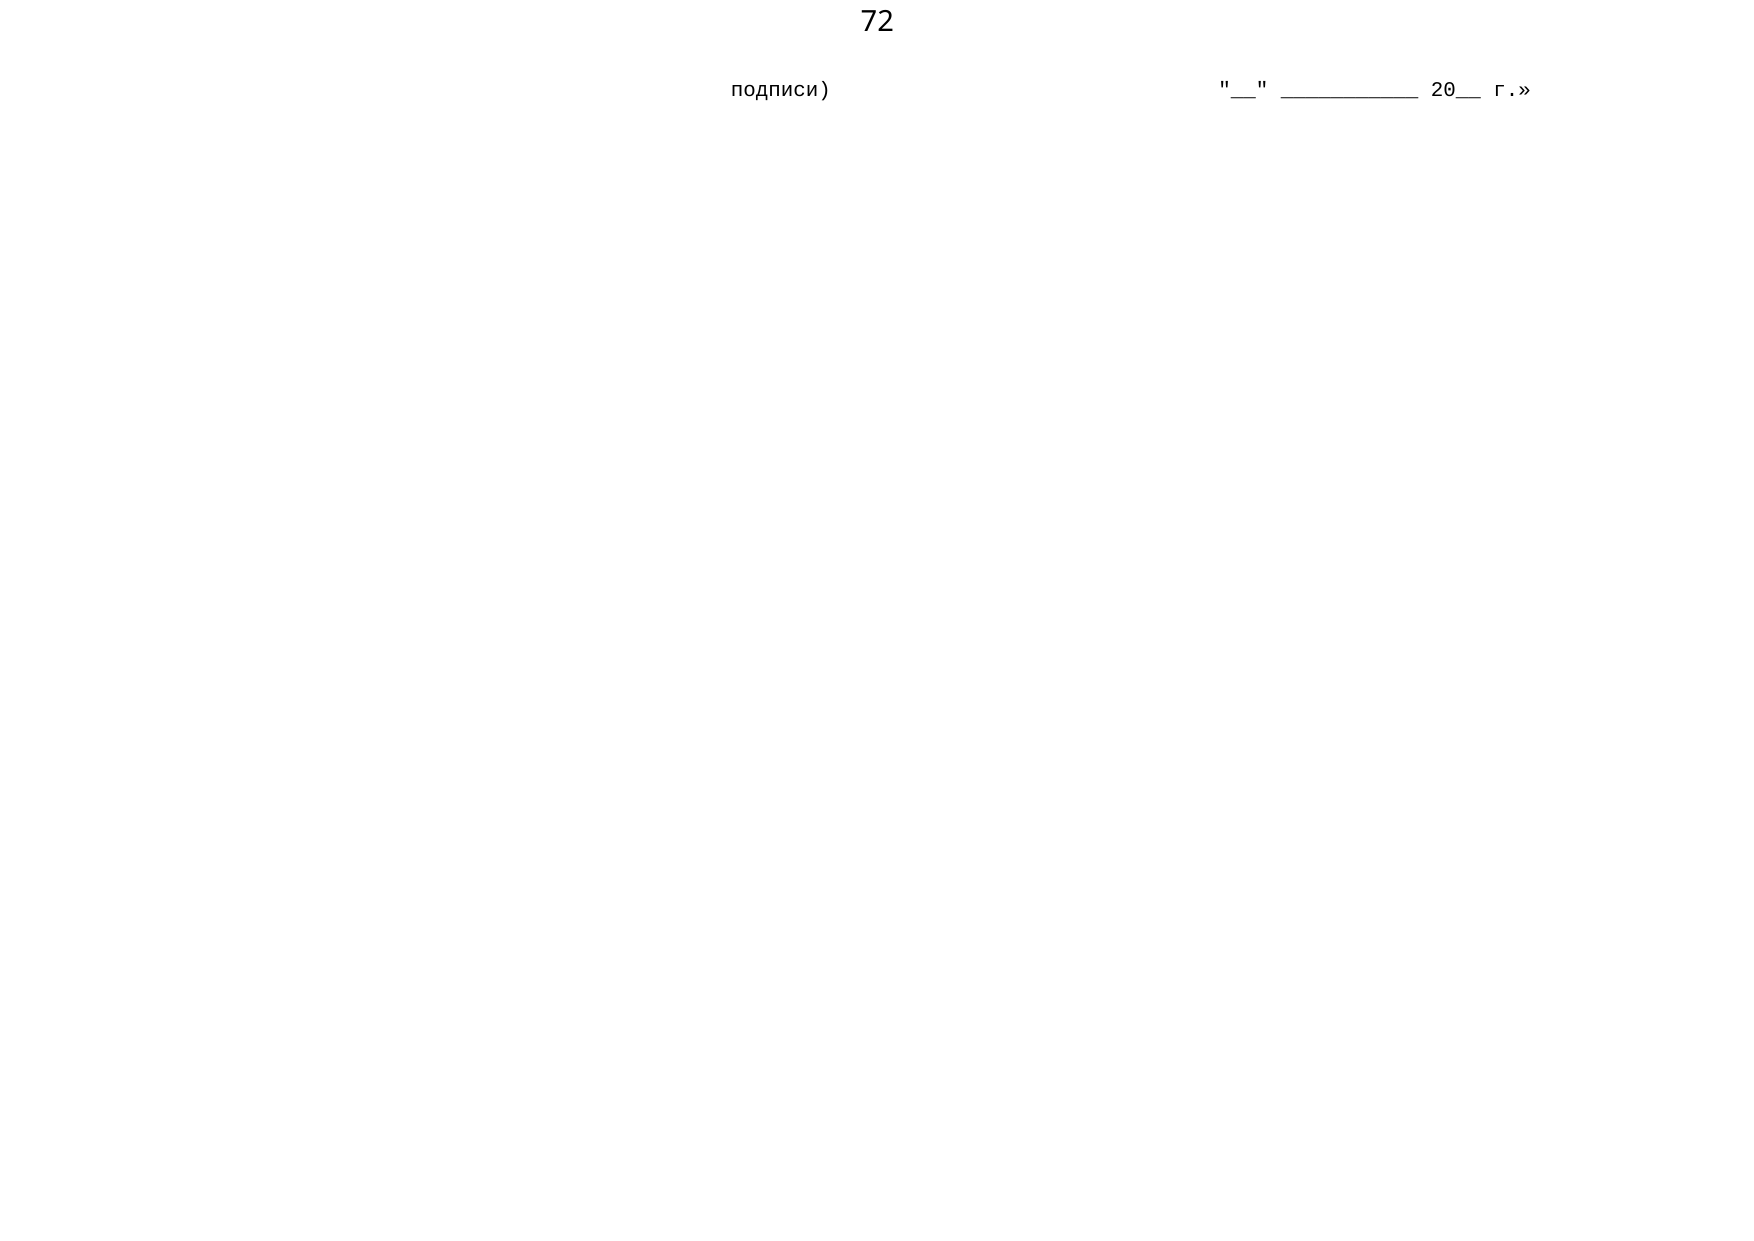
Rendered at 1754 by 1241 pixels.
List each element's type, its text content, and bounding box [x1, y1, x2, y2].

text подписи) "__" ___________ 20__ г.» [118, 79, 1636, 103]
